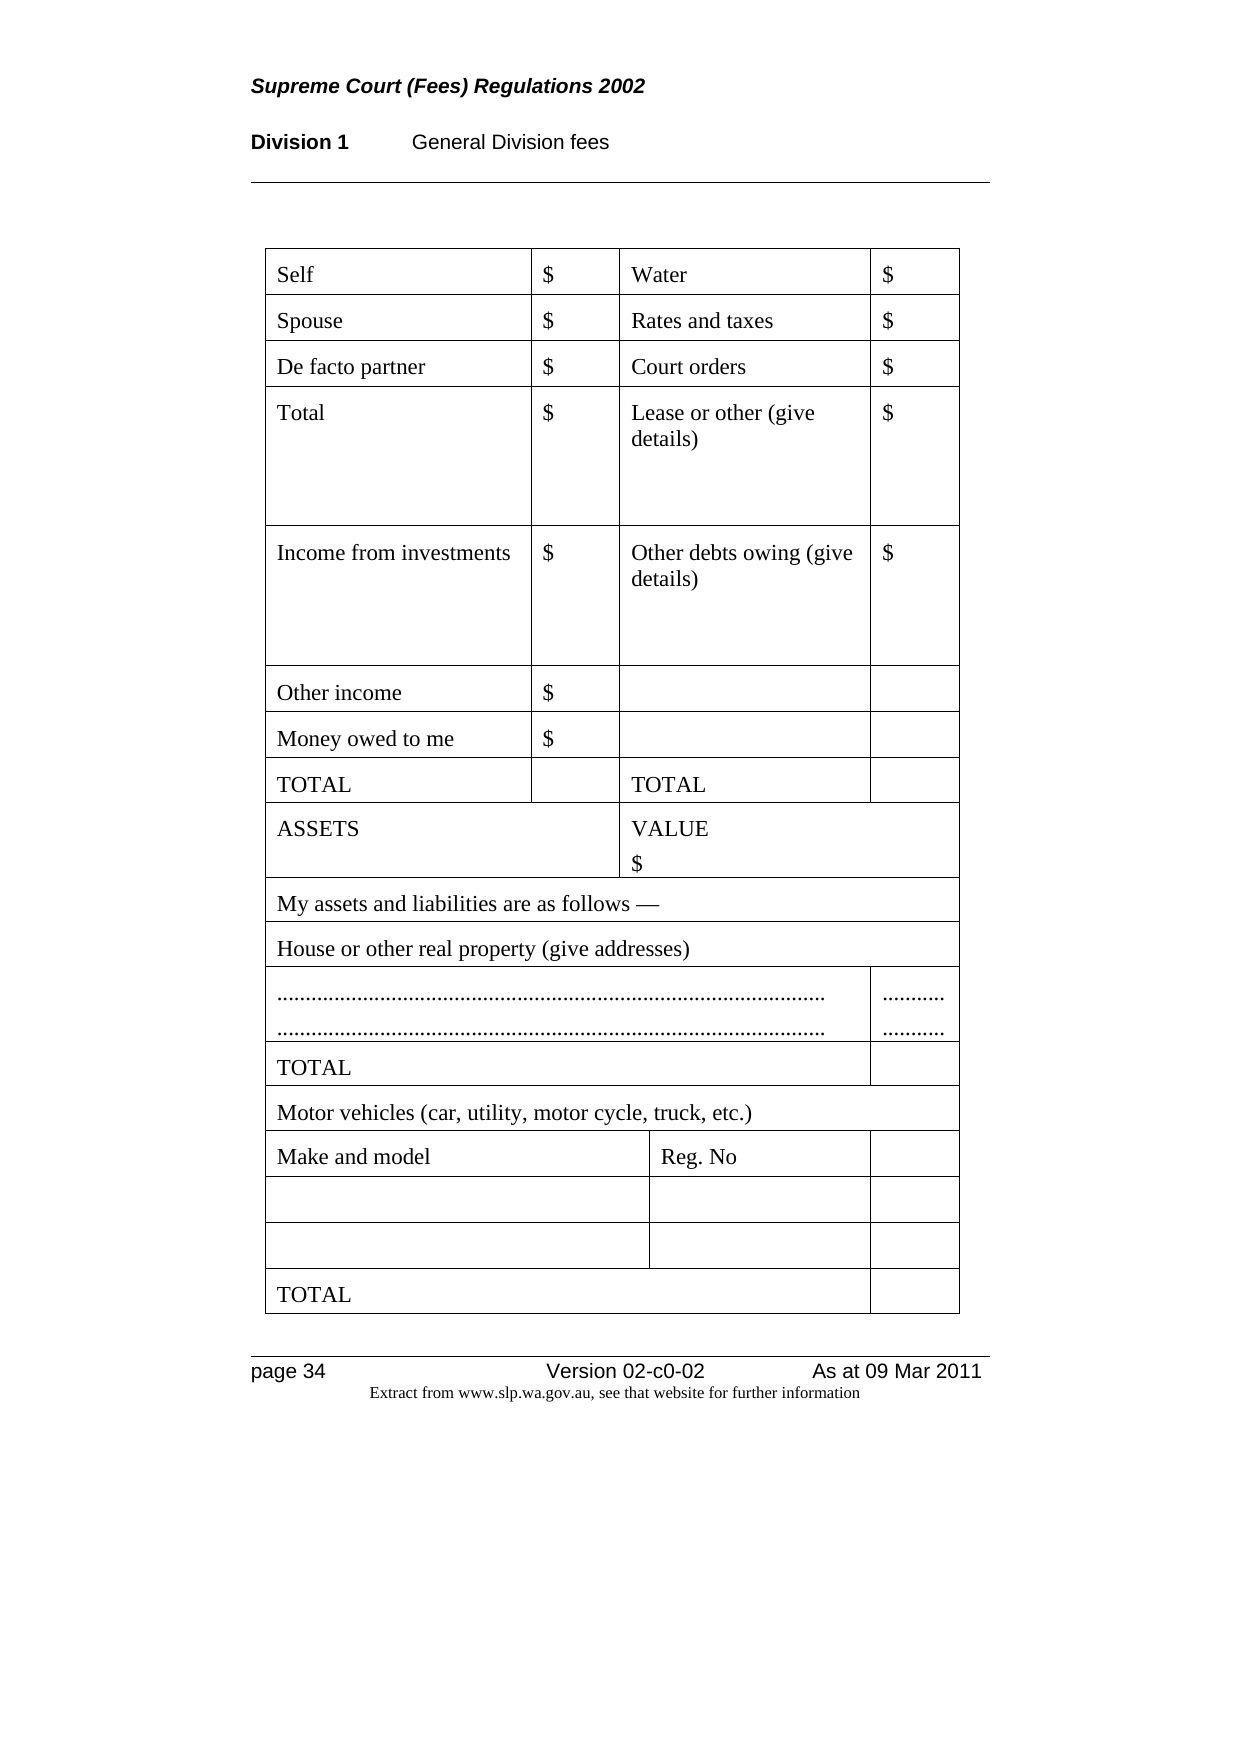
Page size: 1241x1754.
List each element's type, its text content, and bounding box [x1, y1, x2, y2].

table_cell $ [532, 526, 619, 665]
table_cell [871, 712, 959, 757]
table_cell Make and model [266, 1131, 649, 1176]
table_cell [532, 758, 619, 802]
table_cell ................................................................................................ ................................................................................................ [266, 967, 870, 1041]
table_cell Money owed to me [266, 712, 531, 757]
table_cell [871, 758, 959, 802]
table_cell $ [532, 712, 619, 757]
table_cell [871, 1223, 959, 1268]
table_cell Spouse [266, 295, 531, 339]
table_cell TOTAL [620, 758, 870, 802]
table_cell Income from investments [266, 526, 531, 665]
table_cell $ [871, 295, 959, 339]
table_cell TOTAL [266, 1042, 870, 1085]
table_cell Total [266, 387, 531, 525]
table_cell [871, 1269, 959, 1312]
table_cell [266, 1223, 649, 1268]
table_cell House or other real property (give addresses) [266, 922, 959, 966]
table_cell Other debts owing (give details) [620, 526, 870, 665]
table_cell [266, 1177, 649, 1222]
table_cell ASSETS [266, 803, 619, 877]
table_cell TOTAL [266, 758, 531, 802]
table_cell [871, 666, 959, 711]
table_cell [650, 1177, 870, 1222]
table_cell [871, 1042, 959, 1085]
table_cell Self [266, 249, 531, 293]
table_cell Lease or other (give details) [620, 387, 870, 525]
table_cell Rates and taxes [620, 295, 870, 339]
table_cell TOTAL [266, 1269, 870, 1312]
table_cell VALUE $ [620, 803, 959, 877]
table_cell $ [871, 526, 959, 665]
table_cell $ [871, 387, 959, 525]
table_cell $ [532, 387, 619, 525]
table_cell Motor vehicles (car, utility, motor cycle, truck, etc.) [266, 1086, 959, 1130]
table_cell $ [871, 249, 959, 293]
table_cell Reg. No [650, 1131, 870, 1176]
table_cell ........... ........... [871, 967, 959, 1041]
table_cell My assets and liabilities are as follows — [266, 878, 959, 921]
table_cell $ [532, 666, 619, 711]
table_cell De facto partner [266, 341, 531, 386]
table_cell [871, 1177, 959, 1222]
table_cell [620, 666, 870, 711]
table_cell Water [620, 249, 870, 293]
table_cell [620, 712, 870, 757]
table_cell [871, 1131, 959, 1176]
table_cell $ [532, 295, 619, 339]
table_cell $ [871, 341, 959, 386]
table_cell $ [532, 249, 619, 293]
table_cell $ [532, 341, 619, 386]
table_cell Court orders [620, 341, 870, 386]
table_cell Other income [266, 666, 531, 711]
table_cell [650, 1223, 870, 1268]
